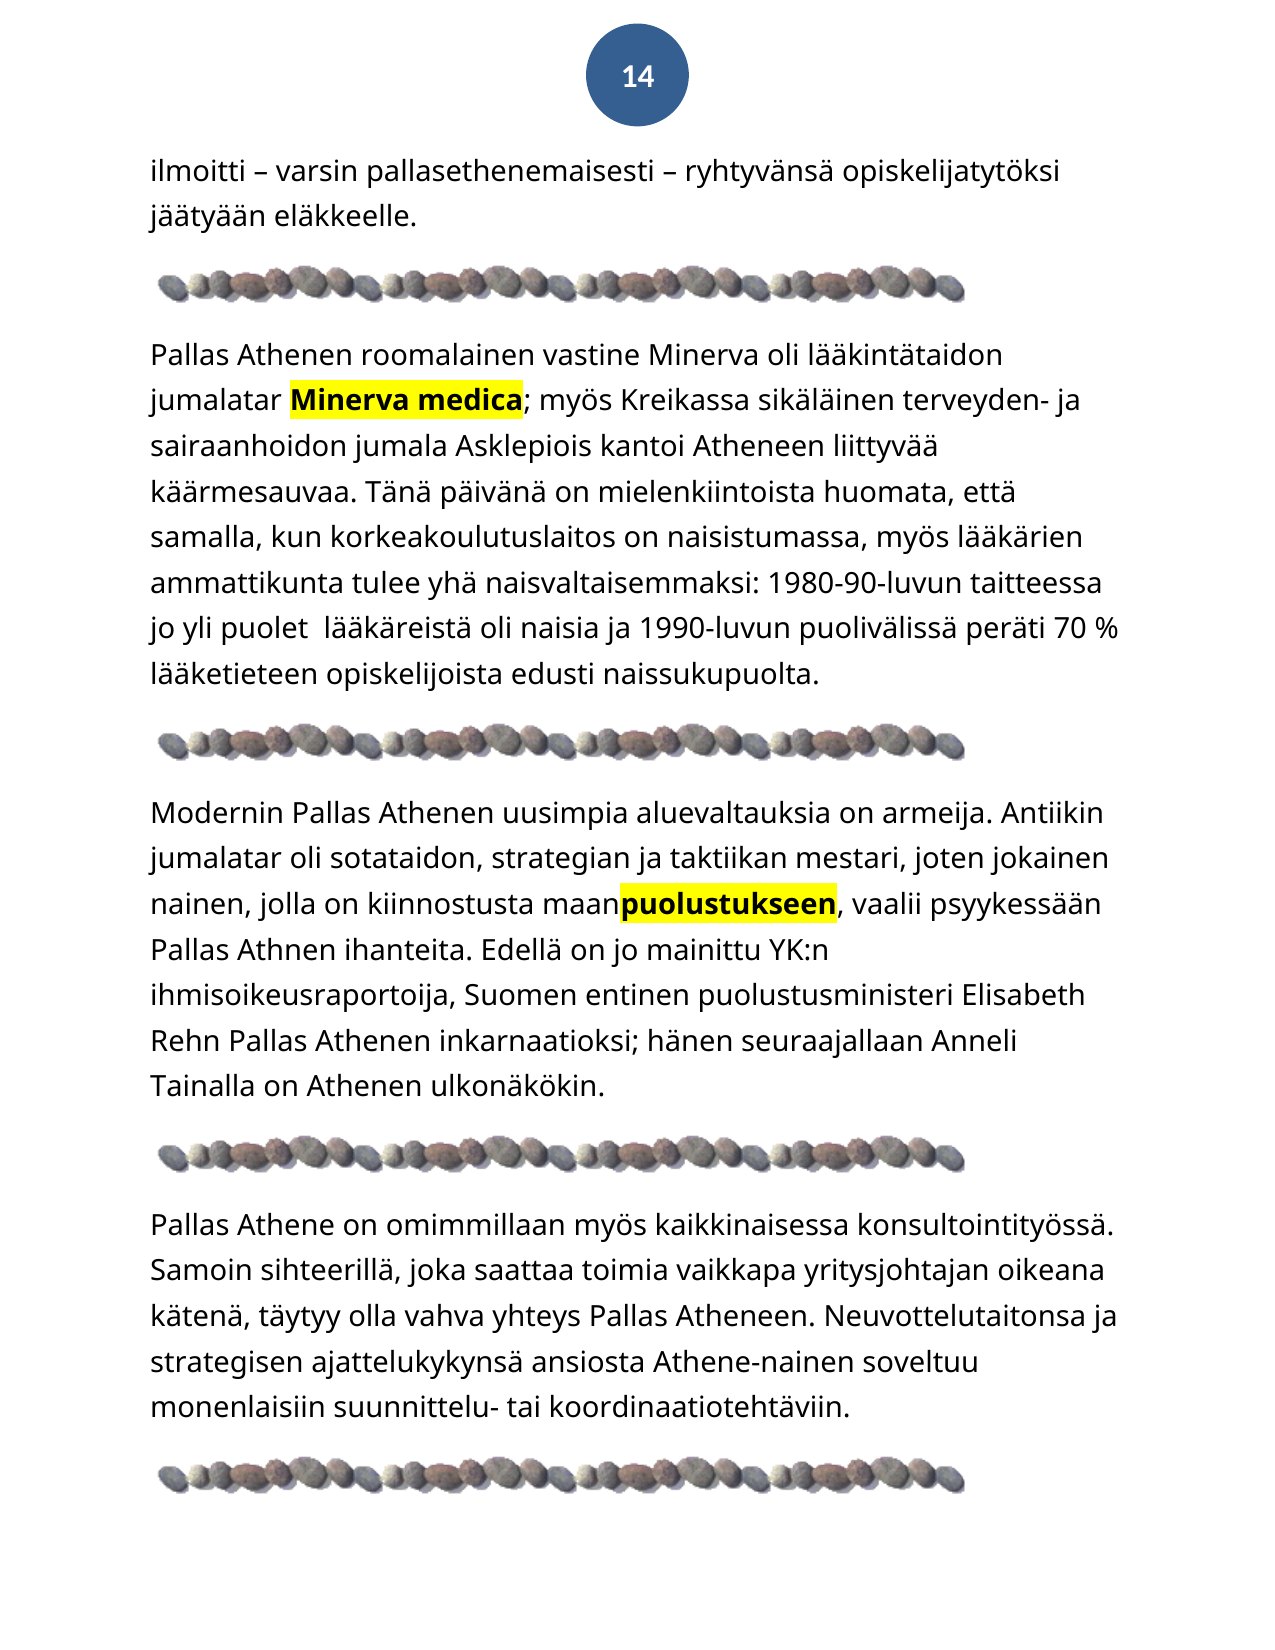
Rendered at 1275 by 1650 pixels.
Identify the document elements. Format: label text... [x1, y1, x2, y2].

picture [150, 262, 976, 309]
picture [150, 1132, 976, 1179]
text Pallas Athene on omimmillaan myös kaikkinaisessa konsultointityössä. Samoin sihteerillä, joka saattaa toimia vaikkapa yritysjohtajan oikeana kätenä, täytyy olla vahva yhteys Pallas Atheneen. Neuvottelutaitonsa ja strategisen ajattelukykynsä ansiosta Athene-nainen soveltuu monenlaisiin suunnittelu- tai koordinaatiotehtäviin. [150, 1204, 1125, 1426]
picture [150, 1453, 976, 1500]
text Modernin Pallas Athenen uusimpia aluevaltauksia on armeija. Antiikin jumalatar oli sotataidon, strategian ja taktiikan mestari, joten jokainen nainen, jolla on kiinnostusta maanpuolustukseen, vaalii psyykessään Pallas Athnen ihanteita. Edellä on jo mainittu YK:n ihmisoikeusraportoija, Suomen entinen puolustusministeri Elisabeth Rehn Pallas Athenen inkarnaatioksi; hänen seuraajallaan Anneli Tainalla on Athenen ulkonäkökin. [150, 792, 1125, 1105]
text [150, 150, 1125, 235]
picture [150, 720, 976, 767]
text Pallas Athenen roomalainen vastine Minerva oli lääkintätaidon jumalatar Minerva medica; myös Kreikassa sikäläinen terveyden- ja sairaanhoidon jumala Asklepiois kantoi Atheneen liittyvää käärmesauvaa. Tänä päivänä on mielenkiintoista huomata, että samalla, kun korkeakoulutuslaitos on naisistumassa, myös lääkärien ammattikunta tulee yhä naisvaltaisemmaksi: 1980-90-luvun taitteessa jo yli puolet lääkäreistä oli naisia ja 1990-luvun puolivälissä peräti 70 % lääketieteen opiskelijoista edusti naissukupuolta. [150, 334, 1125, 693]
